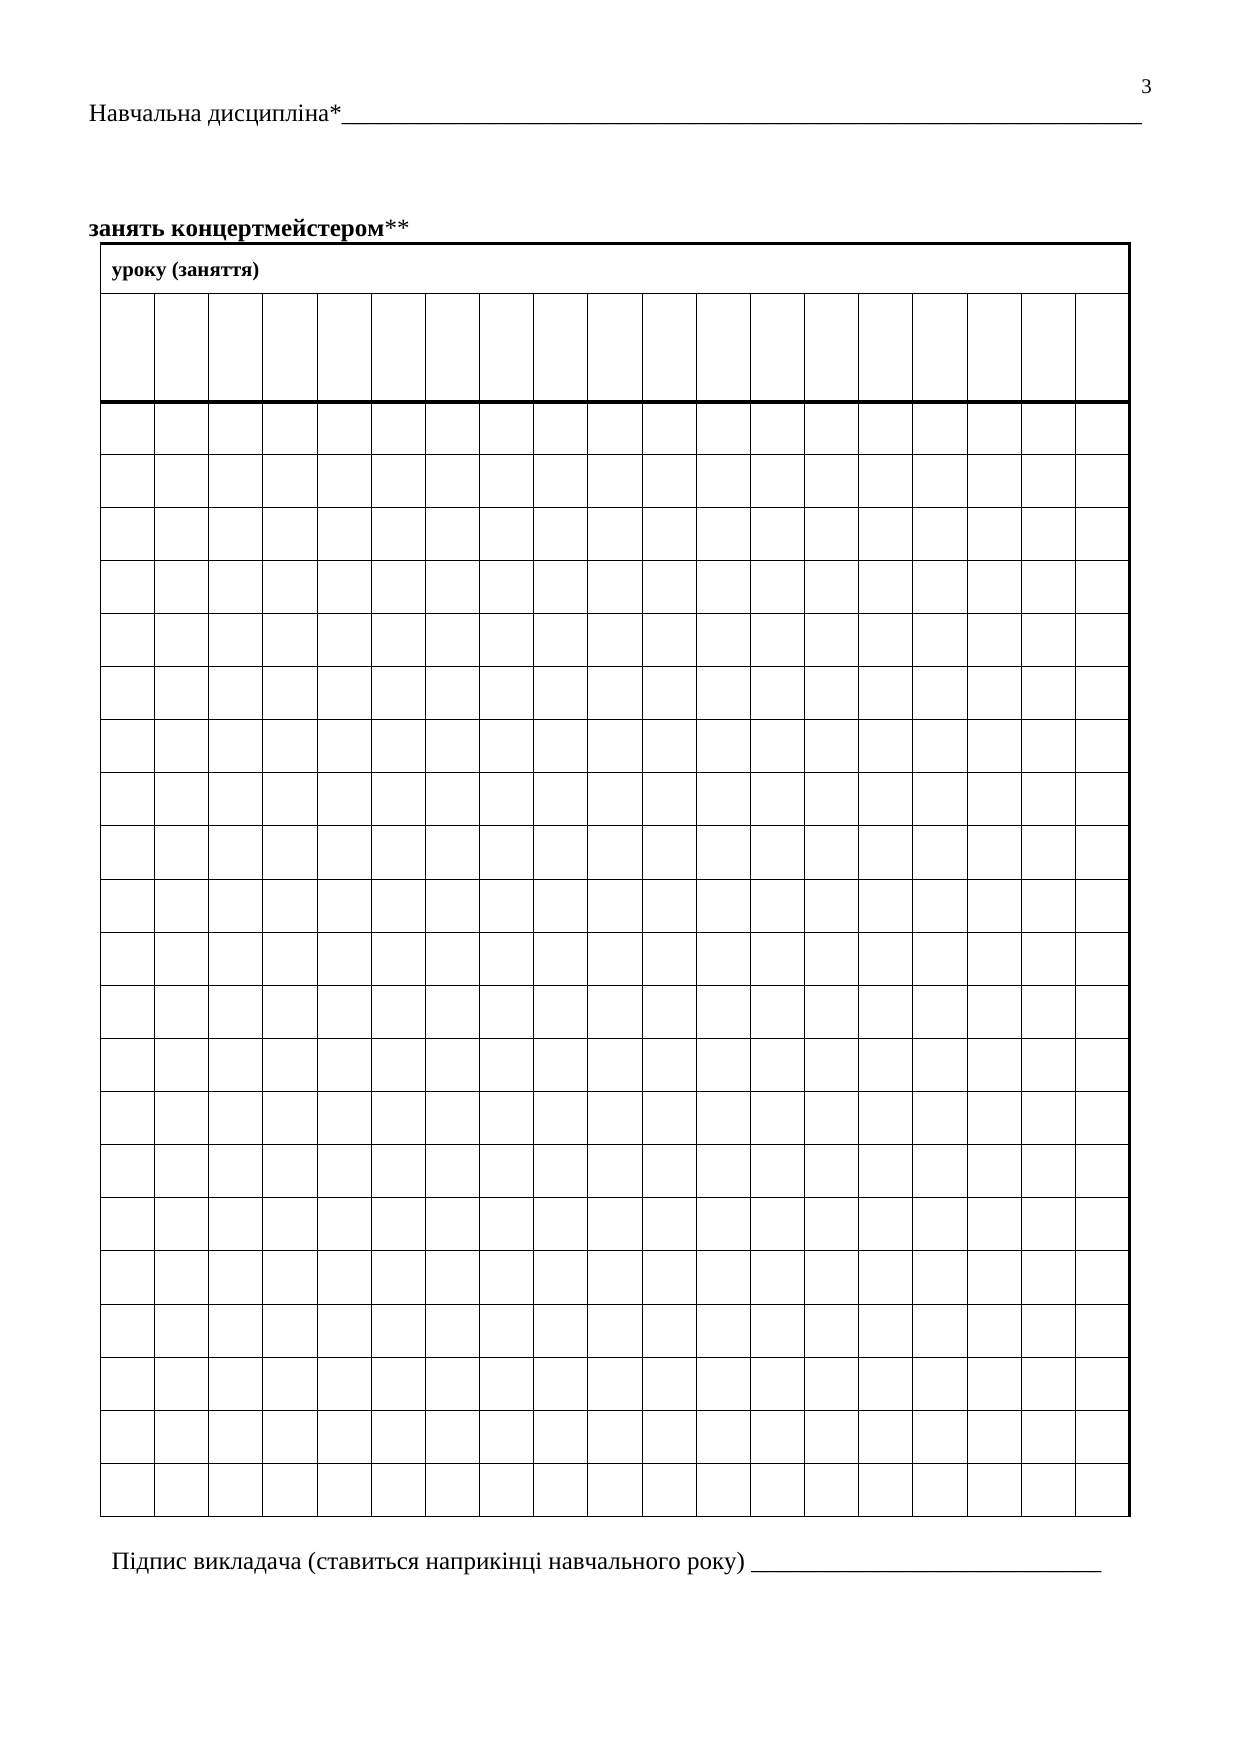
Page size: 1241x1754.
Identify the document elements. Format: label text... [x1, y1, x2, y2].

table_cell [209, 1358, 262, 1410]
table_cell [1076, 1145, 1128, 1197]
table_cell [155, 294, 208, 400]
table_cell [968, 455, 1021, 507]
table_cell [1076, 1092, 1128, 1144]
table_cell [913, 720, 967, 772]
table_cell [209, 508, 262, 560]
table_cell [426, 1145, 479, 1197]
table_cell [1022, 1411, 1075, 1463]
table_cell [263, 1092, 317, 1144]
table_cell [101, 1411, 154, 1463]
table_cell [697, 986, 750, 1038]
table_cell [480, 508, 533, 560]
table_cell [588, 455, 642, 507]
table_cell [859, 404, 912, 453]
table_cell [643, 1251, 696, 1303]
table_cell [588, 1411, 642, 1463]
table_cell [318, 1145, 371, 1197]
table_cell [968, 1305, 1021, 1357]
table_cell [209, 561, 262, 613]
table_cell [643, 720, 696, 772]
table_cell [318, 826, 371, 878]
table_cell [372, 1464, 425, 1516]
table_cell [426, 1464, 479, 1516]
table_cell [697, 720, 750, 772]
table_cell [913, 773, 967, 825]
table_cell [859, 1358, 912, 1410]
table_cell [751, 720, 804, 772]
table_cell [426, 880, 479, 932]
table_cell [318, 986, 371, 1038]
table_cell [697, 1198, 750, 1250]
table_cell [263, 880, 317, 932]
table_cell [1076, 561, 1128, 613]
table_cell [751, 1251, 804, 1303]
table_cell [263, 455, 317, 507]
table_cell [588, 1092, 642, 1144]
table_cell [697, 1251, 750, 1303]
table_cell [913, 614, 967, 666]
table_cell [209, 986, 262, 1038]
table_cell [697, 1092, 750, 1144]
table_cell [426, 508, 479, 560]
table_cell [480, 986, 533, 1038]
table_cell [1076, 1198, 1128, 1250]
table_cell [534, 614, 587, 666]
table_cell [318, 614, 371, 666]
table_cell [263, 614, 317, 666]
table_cell [534, 294, 587, 400]
table_cell [588, 1145, 642, 1197]
table_cell [155, 826, 208, 878]
table_cell [480, 720, 533, 772]
table_cell [101, 561, 154, 613]
table_cell [1022, 614, 1075, 666]
table_cell [588, 1464, 642, 1516]
table_cell [534, 1411, 587, 1463]
table_cell [805, 1305, 858, 1357]
table_cell [155, 933, 208, 985]
table_cell [480, 667, 533, 719]
table_cell [155, 1092, 208, 1144]
table_cell [859, 1092, 912, 1144]
table_cell [1022, 404, 1075, 453]
table_cell [534, 1358, 587, 1410]
table_cell [209, 1198, 262, 1250]
table_cell [1076, 667, 1128, 719]
table_cell [372, 561, 425, 613]
table_cell [263, 294, 317, 400]
table_cell [155, 561, 208, 613]
table_cell [263, 404, 317, 453]
table_cell [588, 508, 642, 560]
table_cell [101, 720, 154, 772]
table_cell [1076, 1251, 1128, 1303]
table_cell [968, 561, 1021, 613]
table_cell [534, 880, 587, 932]
table_cell [751, 986, 804, 1038]
table_cell [209, 1251, 262, 1303]
table_cell [534, 455, 587, 507]
table_cell [913, 933, 967, 985]
table_cell [805, 1039, 858, 1091]
table_cell [318, 1358, 371, 1410]
table_cell [318, 720, 371, 772]
table_cell [426, 933, 479, 985]
table_cell [805, 294, 858, 400]
table_cell [263, 1198, 317, 1250]
table_cell [859, 455, 912, 507]
table_cell [913, 1305, 967, 1357]
table_cell [697, 1411, 750, 1463]
table_cell [913, 1411, 967, 1463]
table_cell [318, 1251, 371, 1303]
table_cell [913, 1358, 967, 1410]
table_header уроку (заняття) [101, 245, 1128, 293]
table_cell [1076, 614, 1128, 666]
table_cell [968, 1251, 1021, 1303]
table_cell [209, 614, 262, 666]
table_cell [372, 773, 425, 825]
table_cell [968, 667, 1021, 719]
table_cell [534, 561, 587, 613]
table_cell [209, 880, 262, 932]
table_cell [318, 933, 371, 985]
table_cell [1076, 1305, 1128, 1357]
table_cell [968, 1092, 1021, 1144]
table_cell [209, 773, 262, 825]
table_cell [805, 614, 858, 666]
table_cell [155, 404, 208, 453]
table_cell [480, 561, 533, 613]
table_cell [1022, 773, 1075, 825]
table_cell [968, 1411, 1021, 1463]
table_cell [1022, 508, 1075, 560]
table_cell [859, 1145, 912, 1197]
table_cell [968, 1198, 1021, 1250]
table_cell [805, 667, 858, 719]
table_cell [1076, 1411, 1128, 1463]
table_cell [588, 404, 642, 453]
table_cell [968, 826, 1021, 878]
table_cell [209, 1464, 262, 1516]
table_cell [318, 880, 371, 932]
table_cell [318, 294, 371, 400]
table_cell [1022, 1145, 1075, 1197]
table_cell [534, 986, 587, 1038]
table_cell [859, 508, 912, 560]
table_cell [480, 1411, 533, 1463]
table_cell [372, 508, 425, 560]
table_cell [372, 933, 425, 985]
table_cell [480, 455, 533, 507]
table_cell [209, 933, 262, 985]
table_cell [209, 1145, 262, 1197]
table_cell [209, 404, 262, 453]
table_cell [805, 773, 858, 825]
table_cell [643, 1464, 696, 1516]
table_cell [968, 986, 1021, 1038]
table_cell [859, 1464, 912, 1516]
table_cell [101, 986, 154, 1038]
table_cell [534, 404, 587, 453]
table_cell [913, 667, 967, 719]
table_cell [155, 1251, 208, 1303]
table_cell [1022, 294, 1075, 400]
table_cell [968, 880, 1021, 932]
table_cell [643, 1358, 696, 1410]
table_cell [318, 1092, 371, 1144]
table_cell [588, 1251, 642, 1303]
table_cell [859, 720, 912, 772]
table_cell [480, 404, 533, 453]
table_cell [913, 404, 967, 453]
table_cell [1022, 933, 1075, 985]
table_cell [968, 508, 1021, 560]
table_cell [751, 826, 804, 878]
table_cell [1022, 1251, 1075, 1303]
table_cell [968, 294, 1021, 400]
table_cell [101, 826, 154, 878]
table_cell [643, 773, 696, 825]
table_cell [751, 667, 804, 719]
table_cell [751, 1145, 804, 1197]
table_cell [318, 1198, 371, 1250]
table_cell [534, 1251, 587, 1303]
table_cell [372, 1305, 425, 1357]
table_cell [534, 1464, 587, 1516]
table_cell [697, 667, 750, 719]
table_cell [1076, 294, 1128, 400]
table_cell [643, 561, 696, 613]
table_cell [588, 1358, 642, 1410]
table_cell [372, 614, 425, 666]
table_cell [534, 1092, 587, 1144]
table_cell [318, 1411, 371, 1463]
table_cell [697, 1305, 750, 1357]
table_cell [697, 1464, 750, 1516]
table_cell [751, 1198, 804, 1250]
table_cell [480, 1464, 533, 1516]
table_cell [588, 773, 642, 825]
table_cell [101, 773, 154, 825]
table_cell [913, 1092, 967, 1144]
table_cell [968, 1039, 1021, 1091]
table_cell [1076, 1039, 1128, 1091]
table_cell [697, 826, 750, 878]
table_cell [697, 614, 750, 666]
table_cell [426, 1411, 479, 1463]
table_cell [643, 1198, 696, 1250]
table_cell [480, 1039, 533, 1091]
table_cell [426, 404, 479, 453]
table_cell [697, 880, 750, 932]
table_cell [101, 455, 154, 507]
table_cell [534, 826, 587, 878]
table_cell [697, 1145, 750, 1197]
table_cell [588, 1198, 642, 1250]
table_cell [697, 933, 750, 985]
table_cell [372, 1198, 425, 1250]
table_cell [372, 1039, 425, 1091]
table_cell [480, 614, 533, 666]
table_cell [751, 508, 804, 560]
table_cell [1022, 880, 1075, 932]
table_cell [426, 1251, 479, 1303]
table_cell [209, 667, 262, 719]
table_cell [480, 1305, 533, 1357]
table_cell [372, 294, 425, 400]
table_cell [1022, 561, 1075, 613]
table_cell [859, 826, 912, 878]
table_cell [209, 826, 262, 878]
table_cell [751, 561, 804, 613]
table_cell [372, 455, 425, 507]
table_cell [968, 720, 1021, 772]
table_cell [697, 455, 750, 507]
table_cell [480, 773, 533, 825]
table_cell [805, 1092, 858, 1144]
table_cell [155, 880, 208, 932]
table_cell [101, 880, 154, 932]
table_cell [318, 455, 371, 507]
table_cell [859, 667, 912, 719]
table_cell [751, 1358, 804, 1410]
table_cell [643, 880, 696, 932]
table_cell [426, 1198, 479, 1250]
table_cell [318, 1305, 371, 1357]
table_cell [643, 404, 696, 453]
table_cell [913, 561, 967, 613]
table_cell [534, 773, 587, 825]
table_cell [372, 1411, 425, 1463]
table_cell [859, 933, 912, 985]
table_cell [805, 508, 858, 560]
table_cell [155, 720, 208, 772]
table_cell [155, 455, 208, 507]
table_cell [1022, 720, 1075, 772]
table_cell [426, 720, 479, 772]
table_cell [372, 880, 425, 932]
table_cell [805, 720, 858, 772]
table_cell [751, 1464, 804, 1516]
table_cell [859, 773, 912, 825]
table_cell [1022, 1358, 1075, 1410]
table_cell [372, 1358, 425, 1410]
table_cell [372, 1145, 425, 1197]
table_cell [1076, 986, 1128, 1038]
table_cell [643, 614, 696, 666]
table_cell [101, 1464, 154, 1516]
table_cell [534, 1039, 587, 1091]
table_cell [1076, 404, 1128, 453]
table_cell [426, 826, 479, 878]
table_cell [101, 1198, 154, 1250]
text Навчальна дисципліна*________________________________________________________________ [89, 98, 1152, 127]
table_cell [263, 986, 317, 1038]
table_cell [751, 1411, 804, 1463]
table_cell [101, 1305, 154, 1357]
table_cell [1022, 1305, 1075, 1357]
table_cell [805, 1251, 858, 1303]
table_cell [534, 667, 587, 719]
table_cell [1022, 986, 1075, 1038]
table_cell [588, 294, 642, 400]
table_cell [372, 404, 425, 453]
table_cell [588, 880, 642, 932]
table_cell [155, 773, 208, 825]
table_cell [643, 986, 696, 1038]
table_cell [155, 1145, 208, 1197]
table_cell [805, 1411, 858, 1463]
table_cell [1076, 1358, 1128, 1410]
table_cell [588, 667, 642, 719]
table_cell [263, 1145, 317, 1197]
table_cell [968, 933, 1021, 985]
table_cell [697, 1039, 750, 1091]
table_cell [209, 1092, 262, 1144]
table_cell [859, 880, 912, 932]
text Підпис викладача (ставиться наприкінці навчального року) ____________________________ [111, 1546, 1152, 1574]
table_cell [155, 614, 208, 666]
table_cell [805, 1198, 858, 1250]
table_cell [697, 508, 750, 560]
table_cell [263, 1464, 317, 1516]
table_cell [805, 933, 858, 985]
table_cell [426, 1092, 479, 1144]
table_cell [155, 986, 208, 1038]
table_cell [643, 933, 696, 985]
table_cell [263, 1411, 317, 1463]
table_cell [209, 1305, 262, 1357]
table_cell [480, 1198, 533, 1250]
table_cell [263, 826, 317, 878]
table_cell [101, 508, 154, 560]
table_cell [1022, 826, 1075, 878]
table_cell [426, 455, 479, 507]
table_cell [263, 773, 317, 825]
table_cell [426, 773, 479, 825]
table_cell [263, 1039, 317, 1091]
table_cell [155, 1358, 208, 1410]
table_cell [913, 294, 967, 400]
table_cell [913, 826, 967, 878]
table_cell [588, 720, 642, 772]
table_cell [155, 667, 208, 719]
table_cell [155, 1198, 208, 1250]
table_cell [318, 404, 371, 453]
table_cell [426, 1305, 479, 1357]
table_cell [209, 1411, 262, 1463]
table_cell [859, 986, 912, 1038]
table_cell [426, 986, 479, 1038]
table_cell [155, 1305, 208, 1357]
table_cell [913, 1145, 967, 1197]
table_cell [480, 1358, 533, 1410]
table_cell [372, 1092, 425, 1144]
table_cell [913, 1039, 967, 1091]
table_cell [588, 826, 642, 878]
table_cell [643, 508, 696, 560]
table_cell [480, 933, 533, 985]
table_cell [805, 455, 858, 507]
table_cell [697, 773, 750, 825]
table_cell [1022, 1092, 1075, 1144]
table_cell [968, 614, 1021, 666]
table_cell [968, 773, 1021, 825]
table_cell [263, 1305, 317, 1357]
table_cell [805, 1464, 858, 1516]
table_cell [697, 1358, 750, 1410]
table_cell [372, 667, 425, 719]
table_cell [534, 720, 587, 772]
table_cell [805, 986, 858, 1038]
table_cell [209, 294, 262, 400]
text занять концертмейстером** [89, 213, 1152, 242]
table_cell [805, 404, 858, 453]
table_cell [1076, 455, 1128, 507]
table_cell [805, 880, 858, 932]
table_cell [1076, 933, 1128, 985]
table_cell [426, 667, 479, 719]
table_cell [913, 986, 967, 1038]
table_cell [534, 1305, 587, 1357]
table_cell [534, 933, 587, 985]
table_cell [859, 1251, 912, 1303]
table_cell [751, 294, 804, 400]
table_cell [101, 667, 154, 719]
table_cell [751, 455, 804, 507]
table_cell [426, 614, 479, 666]
table_cell [913, 1464, 967, 1516]
table_cell [643, 1305, 696, 1357]
table_cell [643, 1411, 696, 1463]
table_cell [534, 1198, 587, 1250]
table_cell [859, 614, 912, 666]
table_cell [588, 614, 642, 666]
table_cell [263, 667, 317, 719]
table_cell [480, 1251, 533, 1303]
table_cell [426, 1039, 479, 1091]
table_cell [426, 294, 479, 400]
table_cell [805, 561, 858, 613]
table_cell [1076, 773, 1128, 825]
table_cell [968, 1464, 1021, 1516]
table_cell [588, 561, 642, 613]
table_cell [859, 1198, 912, 1250]
table_cell [859, 1411, 912, 1463]
table_cell [859, 561, 912, 613]
table_cell [426, 1358, 479, 1410]
table_cell [588, 986, 642, 1038]
table_cell [1022, 1039, 1075, 1091]
table_cell [480, 826, 533, 878]
table_cell [101, 1092, 154, 1144]
table_cell [643, 294, 696, 400]
table_cell [1076, 1464, 1128, 1516]
table_cell [1076, 720, 1128, 772]
table_cell [263, 720, 317, 772]
table_cell [751, 1092, 804, 1144]
table_cell [263, 561, 317, 613]
table_cell [588, 1039, 642, 1091]
table_cell [372, 1251, 425, 1303]
table_cell [318, 1039, 371, 1091]
table_cell [643, 667, 696, 719]
table_cell [101, 614, 154, 666]
table_cell [968, 1358, 1021, 1410]
table_cell [209, 455, 262, 507]
table_cell [751, 773, 804, 825]
table_cell [1022, 1198, 1075, 1250]
table_cell [101, 1039, 154, 1091]
table_cell [155, 1411, 208, 1463]
table_cell [480, 880, 533, 932]
table_cell [1022, 455, 1075, 507]
table_cell [751, 614, 804, 666]
table_cell [805, 1145, 858, 1197]
table_cell [643, 1092, 696, 1144]
table_cell [101, 1145, 154, 1197]
table_cell [426, 561, 479, 613]
table_cell [751, 1039, 804, 1091]
table_cell [968, 1145, 1021, 1197]
table_cell [751, 1305, 804, 1357]
table_cell [155, 1464, 208, 1516]
table_cell [263, 1358, 317, 1410]
table_cell [643, 1039, 696, 1091]
table_cell [859, 294, 912, 400]
table_cell [101, 404, 154, 453]
table_cell [1022, 1464, 1075, 1516]
table_cell [480, 1145, 533, 1197]
table_cell [101, 1251, 154, 1303]
table_cell [318, 1464, 371, 1516]
table_cell [209, 720, 262, 772]
table_cell [913, 1251, 967, 1303]
table_cell [1022, 667, 1075, 719]
table_cell [534, 508, 587, 560]
table_cell [913, 508, 967, 560]
table_cell [155, 508, 208, 560]
table_cell [101, 1358, 154, 1410]
table_cell [101, 294, 154, 400]
table_cell [859, 1039, 912, 1091]
table_cell [318, 773, 371, 825]
table_cell [751, 933, 804, 985]
table_cell [263, 933, 317, 985]
table_cell [751, 880, 804, 932]
table_cell [805, 1358, 858, 1410]
table_cell [588, 1305, 642, 1357]
table_cell [372, 720, 425, 772]
table_cell [1076, 826, 1128, 878]
table_cell [318, 667, 371, 719]
table_cell [155, 1039, 208, 1091]
table_cell [805, 826, 858, 878]
table_cell [643, 455, 696, 507]
table_cell [534, 1145, 587, 1197]
table_cell [913, 880, 967, 932]
table_cell [643, 826, 696, 878]
table_cell [1076, 508, 1128, 560]
table_cell [263, 508, 317, 560]
table_cell [751, 404, 804, 453]
table_cell [318, 508, 371, 560]
table_cell [263, 1251, 317, 1303]
table_cell [372, 826, 425, 878]
table_cell [643, 1145, 696, 1197]
table_cell [697, 294, 750, 400]
table_cell [480, 1092, 533, 1144]
table_cell [101, 933, 154, 985]
table_cell [318, 561, 371, 613]
table_cell [372, 986, 425, 1038]
table_cell [480, 294, 533, 400]
table_cell [968, 404, 1021, 453]
table_cell [913, 1198, 967, 1250]
table_cell [913, 455, 967, 507]
table_cell [588, 933, 642, 985]
table_cell [1076, 880, 1128, 932]
table_cell [697, 561, 750, 613]
table_cell [859, 1305, 912, 1357]
table_cell [697, 404, 750, 453]
table_cell [209, 1039, 262, 1091]
